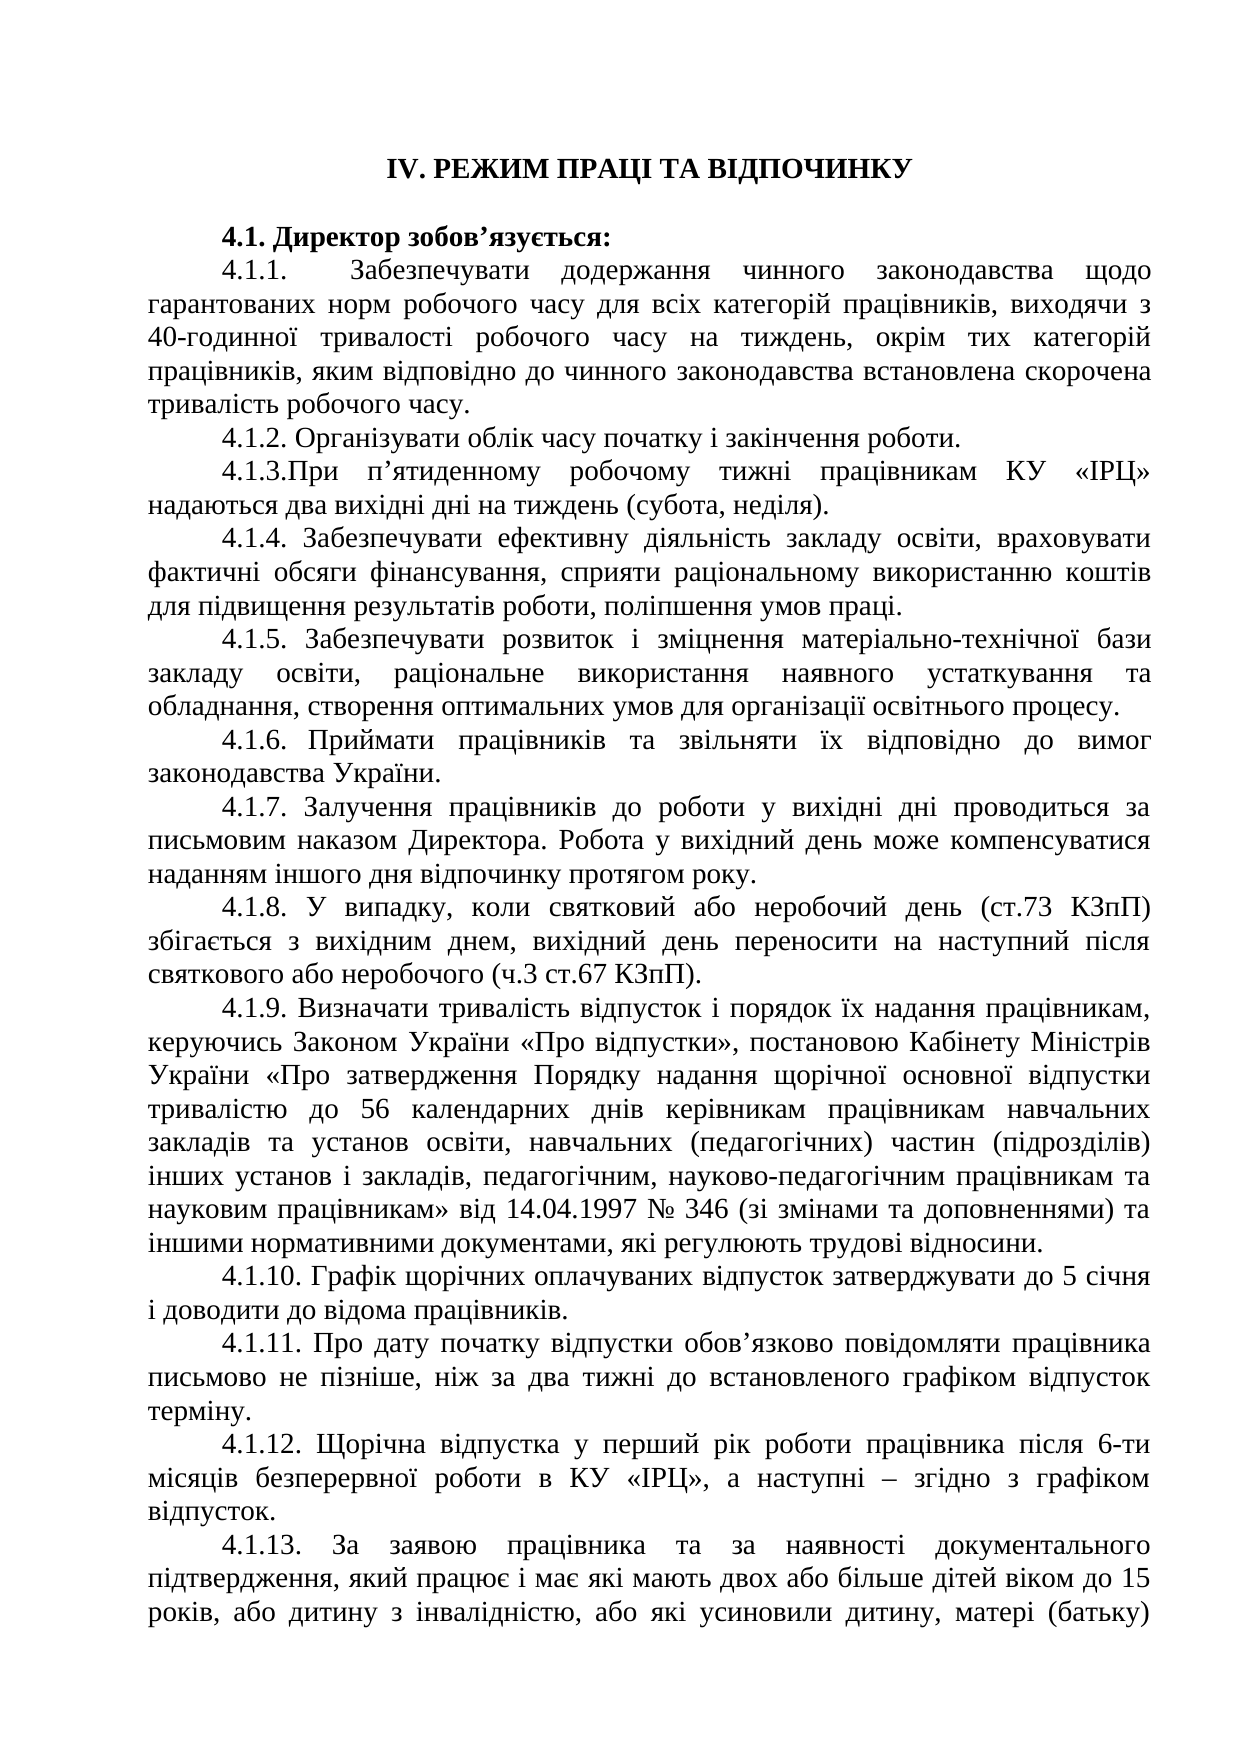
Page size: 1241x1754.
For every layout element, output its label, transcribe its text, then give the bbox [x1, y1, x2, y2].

text 4.1.3.При п’ятиденному робочому тижні працівникам КУ «ІРЦ» надаються два вихідні дні на тиждень (субота, неділя). [148, 453, 1152, 521]
text 4.1.2. Організувати облік часу початку і закінчення роботи. [148, 420, 1152, 453]
text 4.1.1. Забезпечувати додержання чинного законодавства щодо гарантованих норм робочого часу для всіх категорій працівників, виходячи з 40-годинної тривалості робочого часу на тиждень, окрім тих категорій працівників, яким відповідно до чинного законодавства встановлена скорочена тривалість робочого часу. [148, 252, 1152, 420]
text 4.1. Директор зобов’язується: [148, 219, 1152, 252]
text 4.1.7. Залучення працівників до роботи у вихідні дні проводиться за письмовим наказом Директора. Робота у вихідний день може компенсуватися наданням іншого дня відпочинку протягом року. [148, 789, 1152, 889]
text 4.1.11. Про дату початку відпустки обов’язково повідомляти працівника письмово не пізніше, ніж за два тижні до встановленого графіком відпусток терміну. [148, 1326, 1152, 1426]
text IV. РЕЖИМ ПРАЦІ ТА ВІДПОЧИНКУ [148, 152, 1152, 185]
text 4.1.8. У випадку, коли святковий або неробочий день (ст.73 КЗпП) збігається з вихідним днем, вихідний день переносити на наступний після святкового або неробочого (ч.3 ст.67 КЗпП). [148, 889, 1152, 990]
text 4.1.10. Графік щорічних оплачуваних відпусток затверджувати до 5 січня і доводити до відома працівників. [148, 1258, 1152, 1326]
text 4.1.9. Визначати тривалість відпусток і порядок їх надання працівникам, керуючись Законом України «Про відпустки», постановою Кабінету Міністрів України «Про затвердження Порядку надання щорічної основної відпустки тривалістю до 56 календарних днів керівникам працівникам навчальних закладів та установ освіти, навчальних (педагогічних) частин (підрозділів) інших установ і закладів, педагогічним, науково-педагогічним працівникам та науковим працівникам» від 14.04.1997 № 346 (зі змінами та доповненнями) та іншими нормативними документами, які регулюють трудові відносини. [148, 990, 1152, 1258]
text 4.1.4. Забезпечувати ефективну діяльність закладу освіти, враховувати фактичні обсяги фінансування, сприяти раціональному використанню коштів для підвищення результатів роботи, поліпшення умов праці. [148, 521, 1152, 621]
text 4.1.5. Забезпечувати розвиток і зміцнення матеріально-технічної бази закладу освіти, раціональне використання наявного устаткування та обладнання, створення оптимальних умов для організації освітнього процесу. [148, 621, 1152, 722]
text 4.1.6. Приймати працівників та звільняти їх відповідно до вимог законодавства України. [148, 722, 1152, 789]
text 4.1.12. Щорічна відпустка у перший рік роботи працівника після 6-ти місяців безперервної роботи в КУ «ІРЦ», а наступні – згідно з графіком відпусток. [148, 1426, 1152, 1527]
